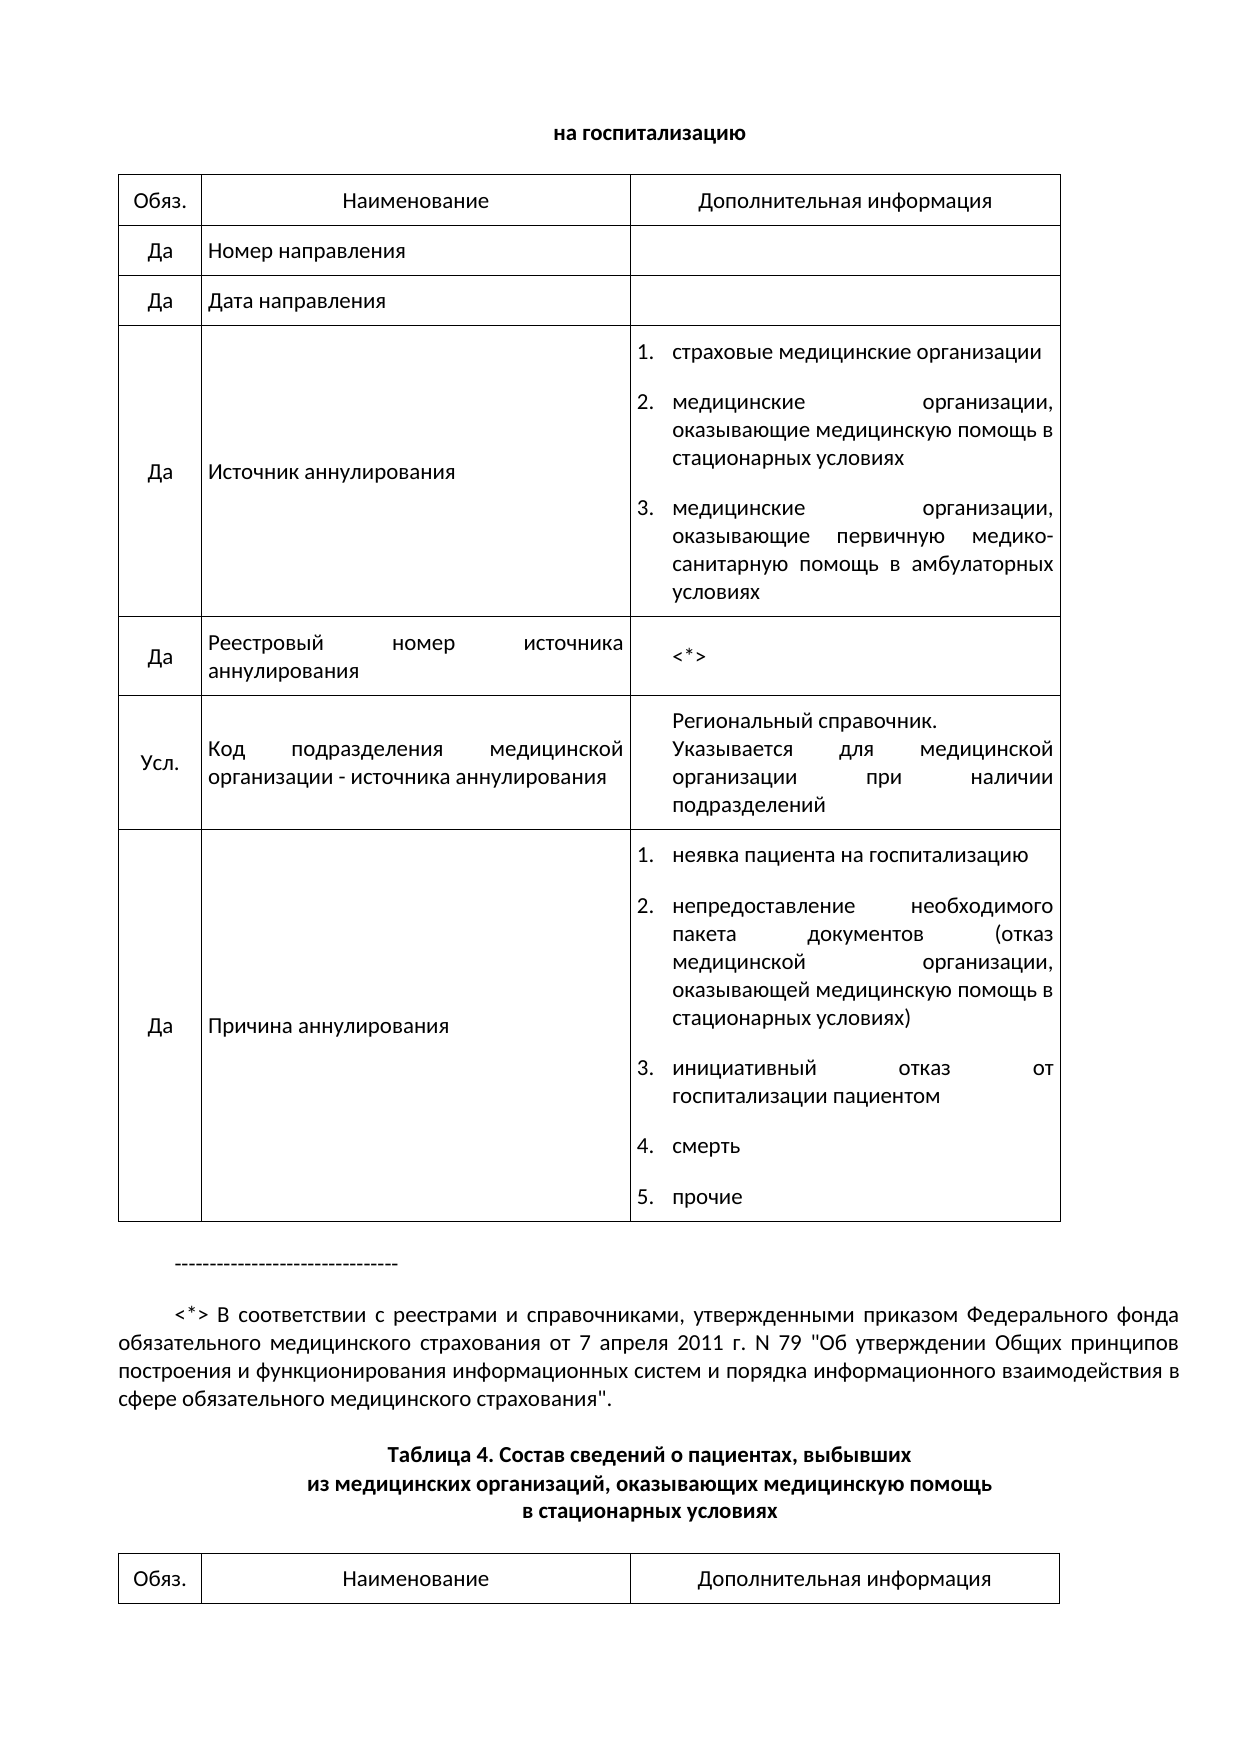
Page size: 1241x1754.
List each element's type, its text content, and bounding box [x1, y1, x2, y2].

table_cell Код подразделения медицинской организации - источника аннулирования [202, 696, 630, 829]
table_cell 1. [631, 830, 666, 879]
table_cell смерть [666, 1120, 1060, 1170]
table_cell Да [119, 276, 201, 325]
table_cell Номер направления [202, 226, 630, 275]
table_cell Да [119, 830, 201, 1221]
table_cell медицинские организации, оказывающие медицинскую помощь в стационарных условиях [666, 375, 1060, 482]
table_cell 3. [631, 1042, 666, 1120]
table_header Обяз. [119, 1554, 201, 1603]
title на госпитализацию [118, 118, 1181, 146]
title Таблица 4. Состав сведений о пациентах, выбывших [118, 1441, 1181, 1469]
table_cell [631, 226, 1060, 275]
table_cell 1. [631, 326, 666, 375]
table_cell Причина аннулирования [202, 830, 630, 1221]
table_cell Реестровый номер источника аннулирования [202, 617, 630, 694]
table_cell Источник аннулирования [202, 326, 630, 616]
title в стационарных условиях [118, 1497, 1181, 1525]
table_cell <*> [666, 617, 1060, 694]
table_cell Усл. [119, 696, 201, 829]
text -------------------------------- [118, 1249, 1181, 1278]
table_cell 4. [631, 1120, 666, 1170]
table_cell неявка пациента на госпитализацию [666, 830, 1060, 879]
table_cell [631, 617, 666, 694]
table_cell непредоставление необходимого пакета документов (отказ медицинской организации, оказывающей медицинскую помощь в стационарных условиях) [666, 879, 1060, 1042]
table_cell Региональный справочник. Указывается для медицинской организации при наличии подразделений [666, 696, 1060, 829]
table_header Дополнительная информация [631, 175, 1060, 224]
table_cell Да [119, 326, 201, 616]
text <*> В соответствии с реестрами и справочниками, утвержденными приказом Федерального фонда обязательного медицинского страхования от 7 апреля 2011 г. N 79 "Об утверждении Общих принципов построения и функционирования информационных систем и порядка информационного взаимодействия в сфере обязательного медицинского страхования". [118, 1301, 1181, 1413]
table_cell 5. [631, 1170, 666, 1221]
table_cell Да [119, 226, 201, 275]
table_cell прочие [666, 1170, 1060, 1221]
table_cell 2. [631, 879, 666, 1042]
table_cell Да [119, 617, 201, 694]
table_header Обяз. [119, 175, 201, 224]
table_cell [631, 696, 666, 829]
table_header Наименование [202, 1554, 630, 1603]
table_header Дополнительная информация [631, 1554, 1059, 1603]
table_cell 3. [631, 482, 666, 616]
table_header Наименование [202, 175, 630, 224]
table_cell 2. [631, 375, 666, 482]
table_cell медицинские организации, оказывающие первичную медико-санитарную помощь в амбулаторных условиях [666, 482, 1060, 616]
title из медицинских организаций, оказывающих медицинскую помощь [118, 1469, 1181, 1497]
table_cell страховые медицинские организации [666, 326, 1060, 375]
table_cell [631, 276, 1060, 325]
table_cell Дата направления [202, 276, 630, 325]
table_cell инициативный отказ от госпитализации пациентом [666, 1042, 1060, 1120]
